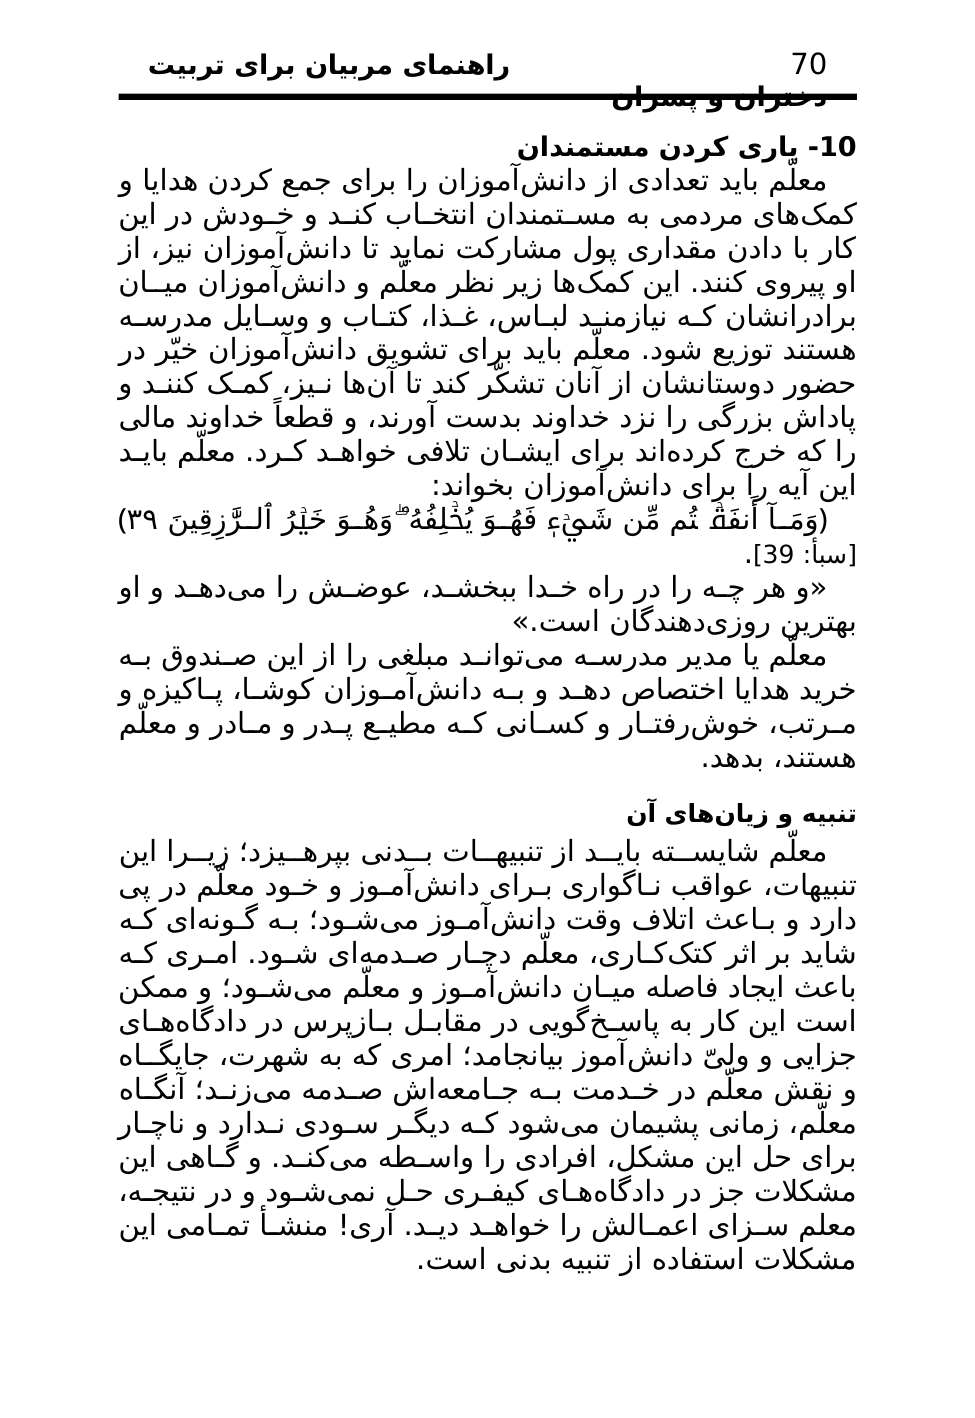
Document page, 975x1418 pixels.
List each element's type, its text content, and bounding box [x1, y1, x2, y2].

text معلّم شایسته باید از تنبیهات بدنی بپرهیزد؛ زیرا این تنبیهات، عواقب ناگواری برای دانش‌آموز و خود معلّم در پی دارد و باعث اتلاف وقت دانش‌آموز می‌شود؛ به گونه‌ای که شاید بر اثر کتک‌کاری، معلّم دچار صدمه‌ای شود. امری که باعث ایجاد فاصله میان دانش‌آموز و معلّم می‌شود؛ و ممکن است این کار به پاسخ‌گویی در مقابل بازپرس در دادگاه‌های جزایی و ولیّ دانش‌آموز بیانجامد؛ امری که به شهرت، جایگاه و نقش معلّم در خدمت به جامعه‌اش صدمه می‌زند؛ آنگاه معلّم، زمانی پشیمان می‌شود که دیگر سودی ندارد و ناچار برای حل این مشکل، افرادی را واسطه می‌کند. و گاهی این مشکلات جز در دادگاه‌های کیفری حل نمی‌شود و در نتیجه، معلم سزای اعمالش را خواهد دید. آری! منشأ تمامی این مشکلات استفاده از تنبیه بدنی است. [118, 835, 857, 1276]
text تنبیه و زیان‌های آن [118, 799, 857, 828]
text ﴿وَمَآ أَنفَقۡتُم مِّن شَيۡءٖ فَهُوَ يُخۡلِفُهُۥۖ وَهُوَ خَيۡرُ ٱلرَّٰزِقِينَ ٣٩﴾ [سبأ: 39]. [118, 503, 857, 571]
text «و هر چه را در راه خدا ببخشد، عوضش را می‌دهد و او بهترین روزی‌دهندگان است.» [118, 571, 857, 638]
text معلّم یا مدیر مدرسه می‌تواند مبلغی را از این صندوق به خرید هدایا اختصاص دهد و به دانش‌آموزان کوشا، پاکیزه و مرتب، خوش‌رفتار و کسانی که مطیع پدر و مادر و معلّم هستند، بدهد. [118, 638, 857, 774]
text 10- یاری کردن مستمندان [118, 132, 857, 163]
text معلّم باید تعدادی از دانش‌آموزان را برای جمع کردن هدایا و کمک‌های مردمی به مستمندان انتخاب کند و خودش در این کار با دادن مقداری پول مشارکت نماید تا دانش‌آموزان نیز، از او پیروی کنند. این کمک‌ها زیر نظر معلّم و دانش‌آموزان میان برادرانشان که نیازمند لباس، غذا، کتاب و وسایل مدرسه هستند توزیع شود. معلّم باید برای تشویق دانش‌آموزان خیّر در حضور دوستانشان از آنان تشکّر کند تا آن‌ها نیز، کمک کنند و پاداش بزرگی را نزد خداوند بدست آورند، و قطعاً خداوند مالی را که خرج کرده‌اند برای ایشان تلافی خواهد کرد. معلّم باید این آیه را برای دانش‌آموزان بخواند: [118, 163, 857, 503]
